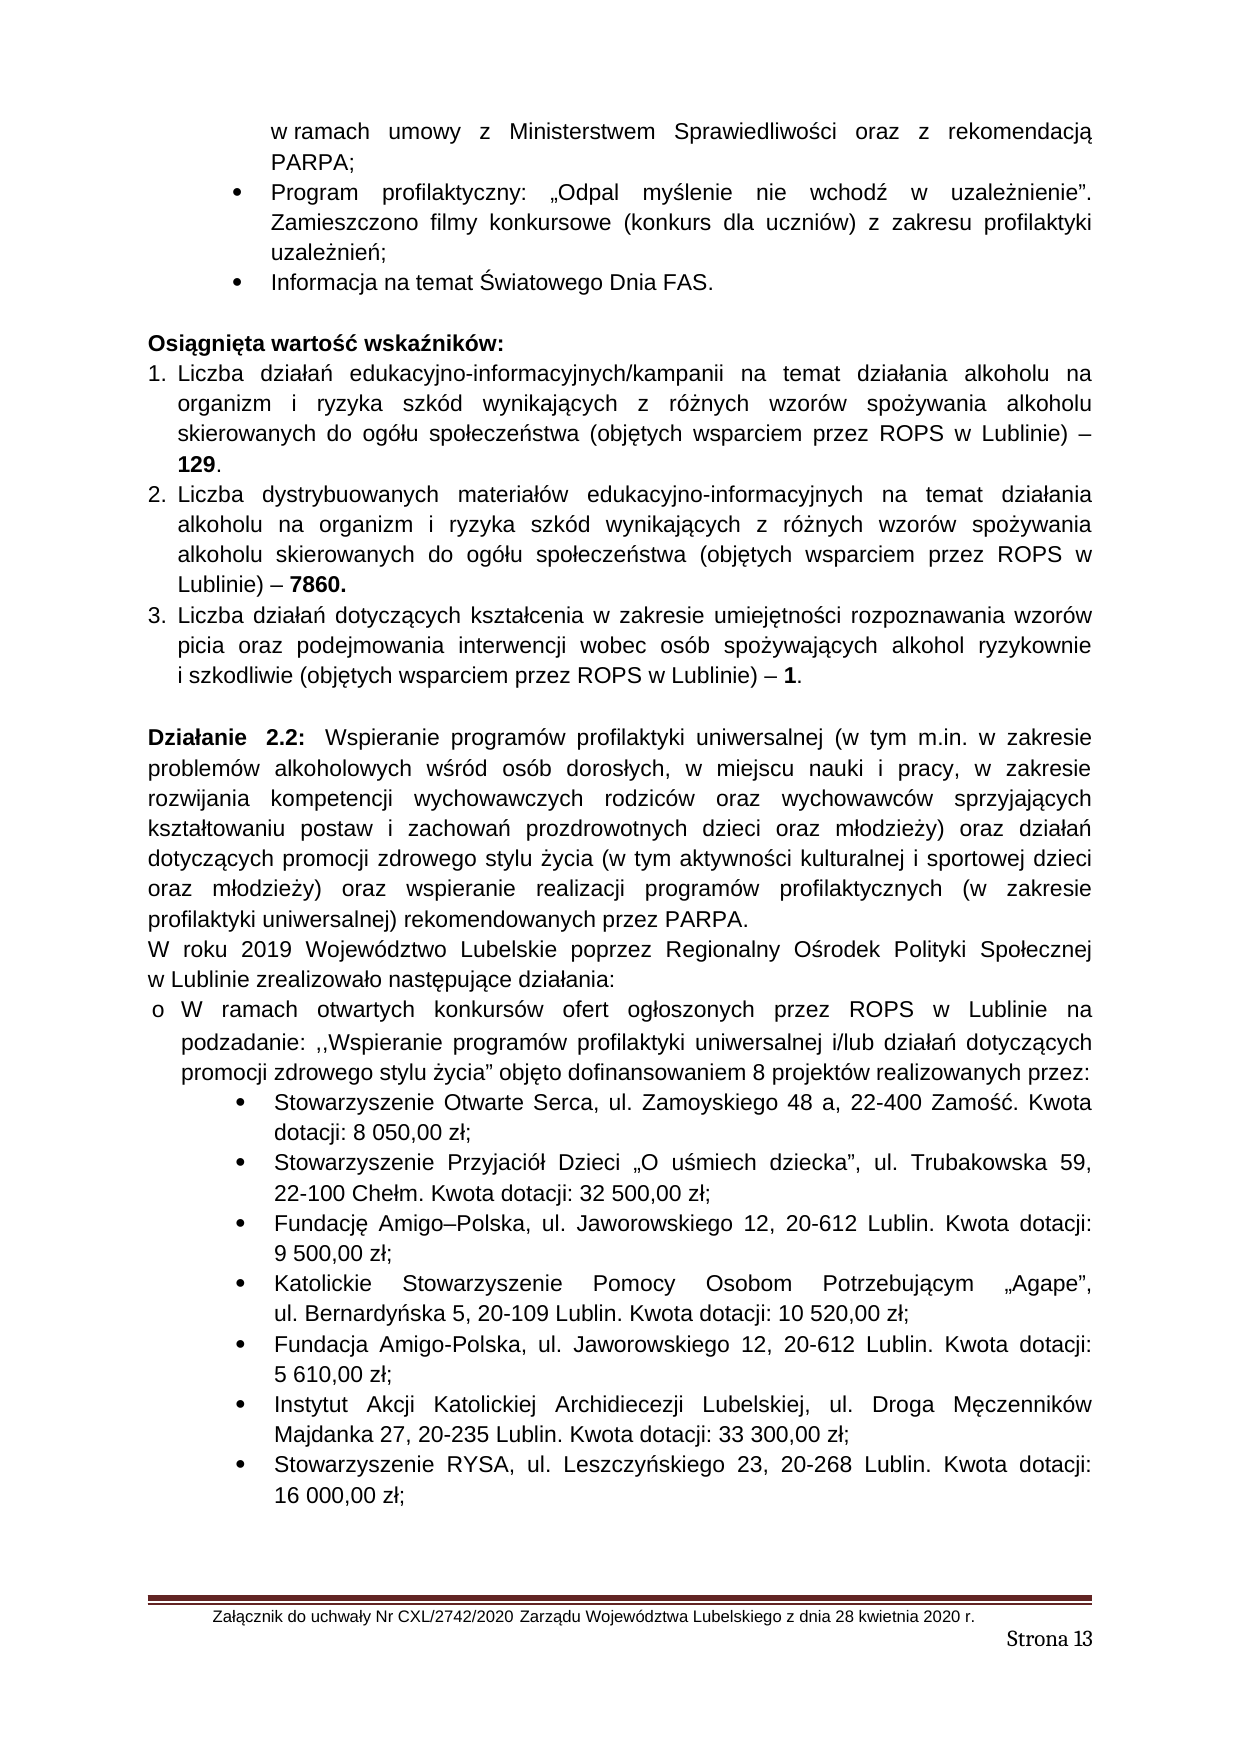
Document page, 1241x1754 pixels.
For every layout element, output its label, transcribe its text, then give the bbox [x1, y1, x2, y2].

text Działanie 2.2: Wspieranie programów profilaktyki uniwersalnej (w tym m.in. w zakresie problemów alkoholowych wśród osób dorosłych, w miejscu nauki i pracy, w zakresie rozwijania kompetencji wychowawczych rodziców oraz wychowawców sprzyjających kształtowaniu postaw i zachowań prozdrowotnych dzieci oraz młodzieży) oraz działań dotyczących promocji zdrowego stylu życia (w tym aktywności kulturalnej i sportowej dzieci oraz młodzieży) oraz wspieranie realizacji programów profilaktycznych (w zakresie profilaktyki uniwersalnej) rekomendowanych przez PARPA. [148, 724, 1092, 932]
text 1. Liczba działań edukacyjno-informacyjnych/kampanii na temat działania alkoholu na organizm i ryzyka szkód wynikających z różnych wzorów spożywania alkoholu skierowanych do ogółu społeczeństwa (objętych wsparciem przez ROPS w Lublinie) – 129. [148, 360, 1092, 477]
list Program profilaktyczny: „Odpal myślenie nie wchodź w uzależnienie”. Zamieszczono filmy konkursowe (konkurs dla uczniów) z zakresu profilaktyki uzależnień; [233, 179, 1092, 265]
text 2. Liczba dystrybuowanych materiałów edukacyjno-informacyjnych na temat działania alkoholu na organizm i ryzyka szkód wynikających z różnych wzorów spożywania alkoholu skierowanych do ogółu społeczeństwa (objętych wsparciem przez ROPS w Lublinie) – 7860. [148, 481, 1092, 598]
list Stowarzyszenie RYSA, ul. Leszczyńskiego 23, 20-268 Lublin. Kwota dotacji: 16 000,00 zł; [236, 1451, 1092, 1508]
list Fundację Amigo–Polska, ul. Jaworowskiego 12, 20-612 Lublin. Kwota dotacji: 9 500,00 zł; [236, 1210, 1092, 1266]
list Stowarzyszenie Przyjaciół Dzieci „O uśmiech dziecka”, ul. Trubakowska 59, 22-100 Chełm. Kwota dotacji: 32 500,00 zł; [236, 1149, 1092, 1206]
list Fundacja Amigo-Polska, ul. Jaworowskiego 12, 20-612 Lublin. Kwota dotacji: 5 610,00 zł; [236, 1331, 1092, 1387]
list Stowarzyszenie Otwarte Serca, ul. Zamoyskiego 48 a, 22-400 Zamość. Kwota dotacji: 8 050,00 zł; [236, 1089, 1092, 1145]
list W ramach otwartych konkursów ofert ogłoszonych przez ROPS w Lublinie na podzadanie: ,,Wspieranie programów profilaktyki uniwersalnej i/lub działań dotyczących promocji zdrowego stylu życia” objęto dofinansowaniem 8 projektów realizowanych przez: [151, 996, 1092, 1085]
list Instytut Akcji Katolickiej Archidiecezji Lubelskiej, ul. Droga Męczenników Majdanka 27, 20-235 Lublin. Kwota dotacji: 33 300,00 zł; [236, 1391, 1092, 1447]
text Osiągnięta wartość wskaźników: [148, 330, 1092, 356]
list Informacja na temat Światowego Dnia FAS. [233, 269, 1092, 296]
list Katolickie Stowarzyszenie Pomocy Osobom Potrzebującym „Agape”, ul. Bernardyńska 5, 20-109 Lublin. Kwota dotacji: 10 520,00 zł; [236, 1270, 1092, 1327]
text 3. Liczba działań dotyczących kształcenia w zakresie umiejętności rozpoznawania wzorów picia oraz podejmowania interwencji wobec osób spożywających alkohol ryzykownie i szkodliwie (objętych wsparciem przez ROPS w Lublinie) – 1. [148, 602, 1092, 688]
text W roku 2019 Województwo Lubelskie poprzez Regionalny Ośrodek Polityki Społecznej w Lublinie zrealizowało następujące działania: [148, 936, 1092, 992]
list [233, 118, 1092, 175]
